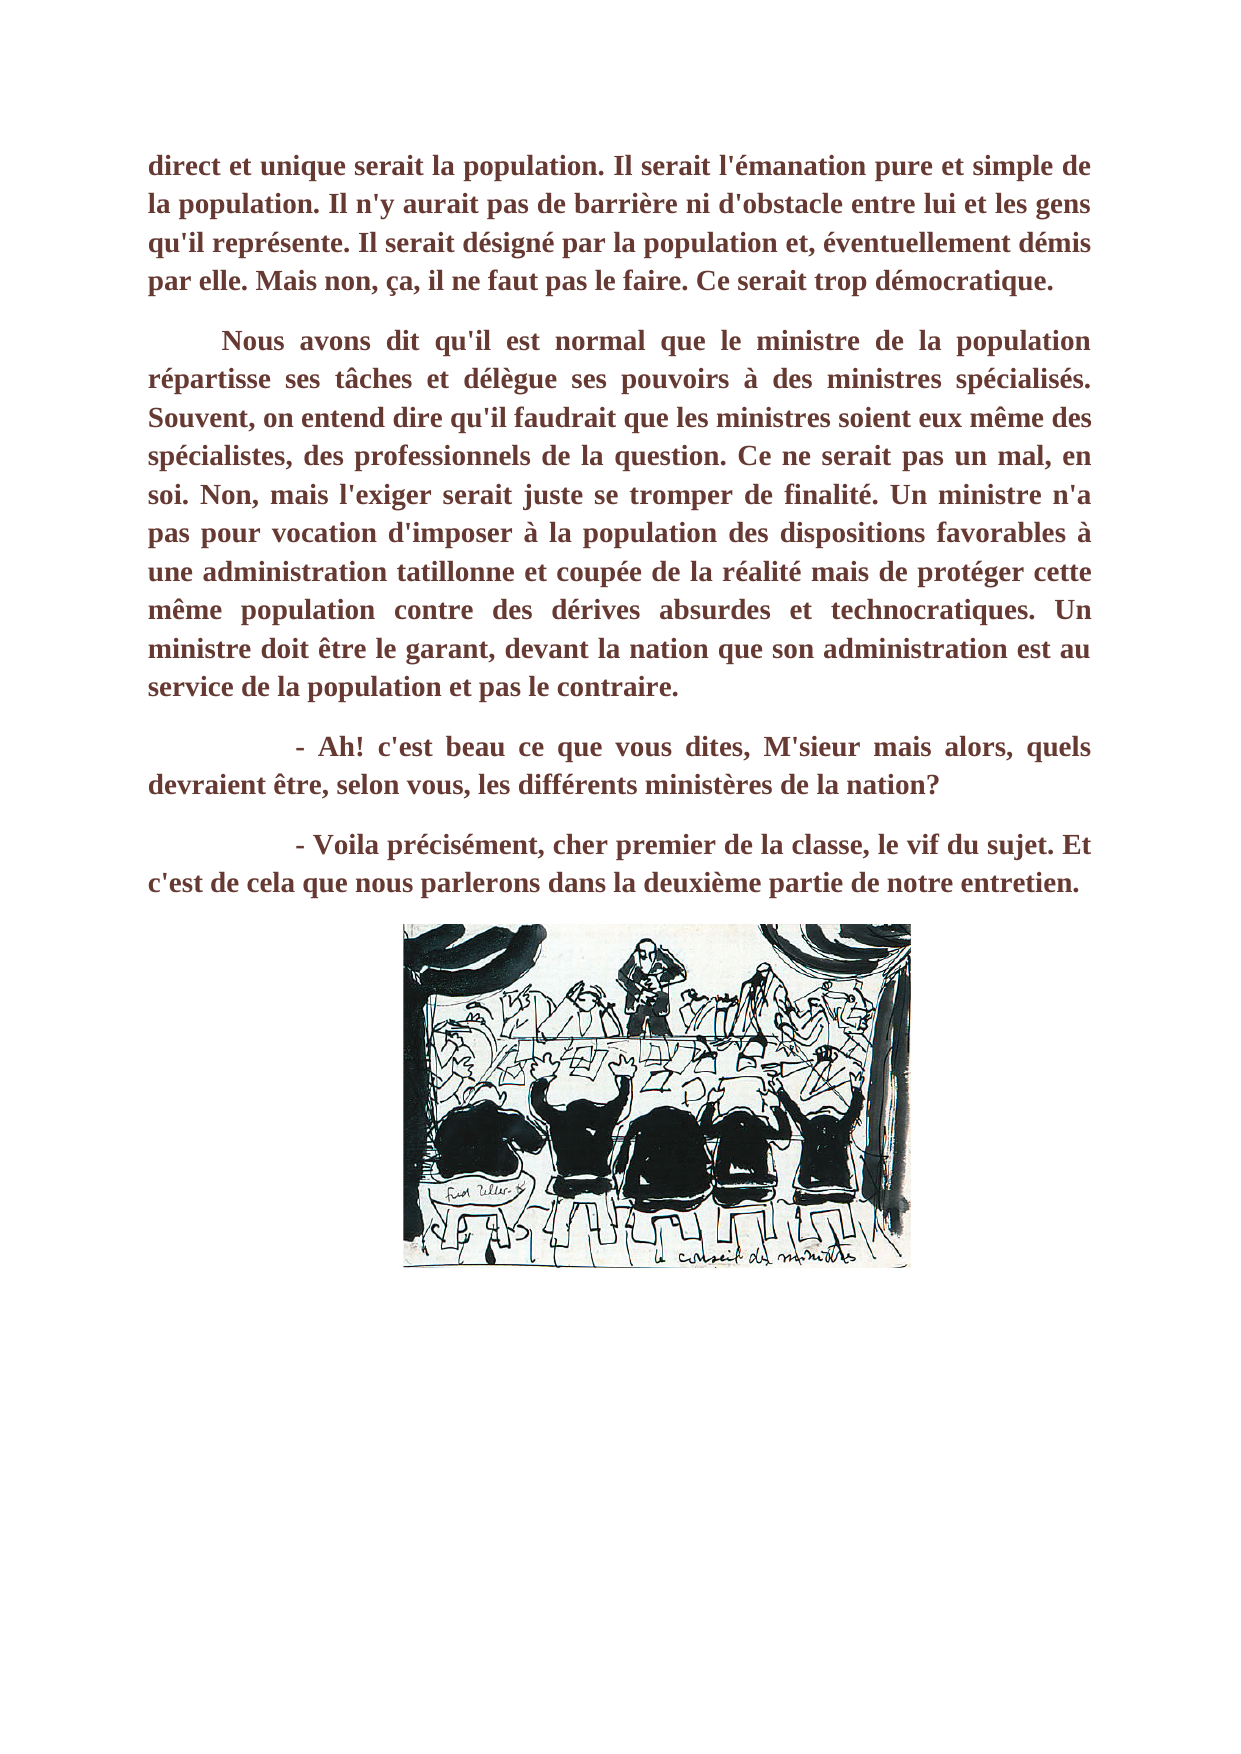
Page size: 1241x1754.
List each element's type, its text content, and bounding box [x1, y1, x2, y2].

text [148, 148, 1093, 297]
text - Voila précisément, cher premier de la classe, le vif du sujet. Et c'est de cela que nous parlerons dans la deuxième partie de notre entretien. [148, 827, 1093, 899]
text - Ah! c'est beau ce que vous dites, M'sieur mais alors, quels devraient être, selon vous, les différents ministères de la nation? [148, 729, 1093, 801]
text Nous avons dit qu'il est normal que le ministre de la population répartisse ses tâches et délègue ses pouvoirs à des ministres spécialisés. Souvent, on entend dire qu'il faudrait que les ministres soient eux même des spécialistes, des professionnels de la question. Ce ne serait pas un mal, en soi. Non, mais l'exiger serait juste se tromper de finalité. Un ministre n'a pas pour vocation d'imposer à la population des dispositions favorables à une administration tatillonne et coupée de la réalité mais de protéger cette même population contre des dérives absurdes et technocratiques. Un ministre doit être le garant, devant la nation que son administration est au service de la population et pas le contraire. [148, 323, 1093, 703]
picture [403, 924, 911, 1268]
